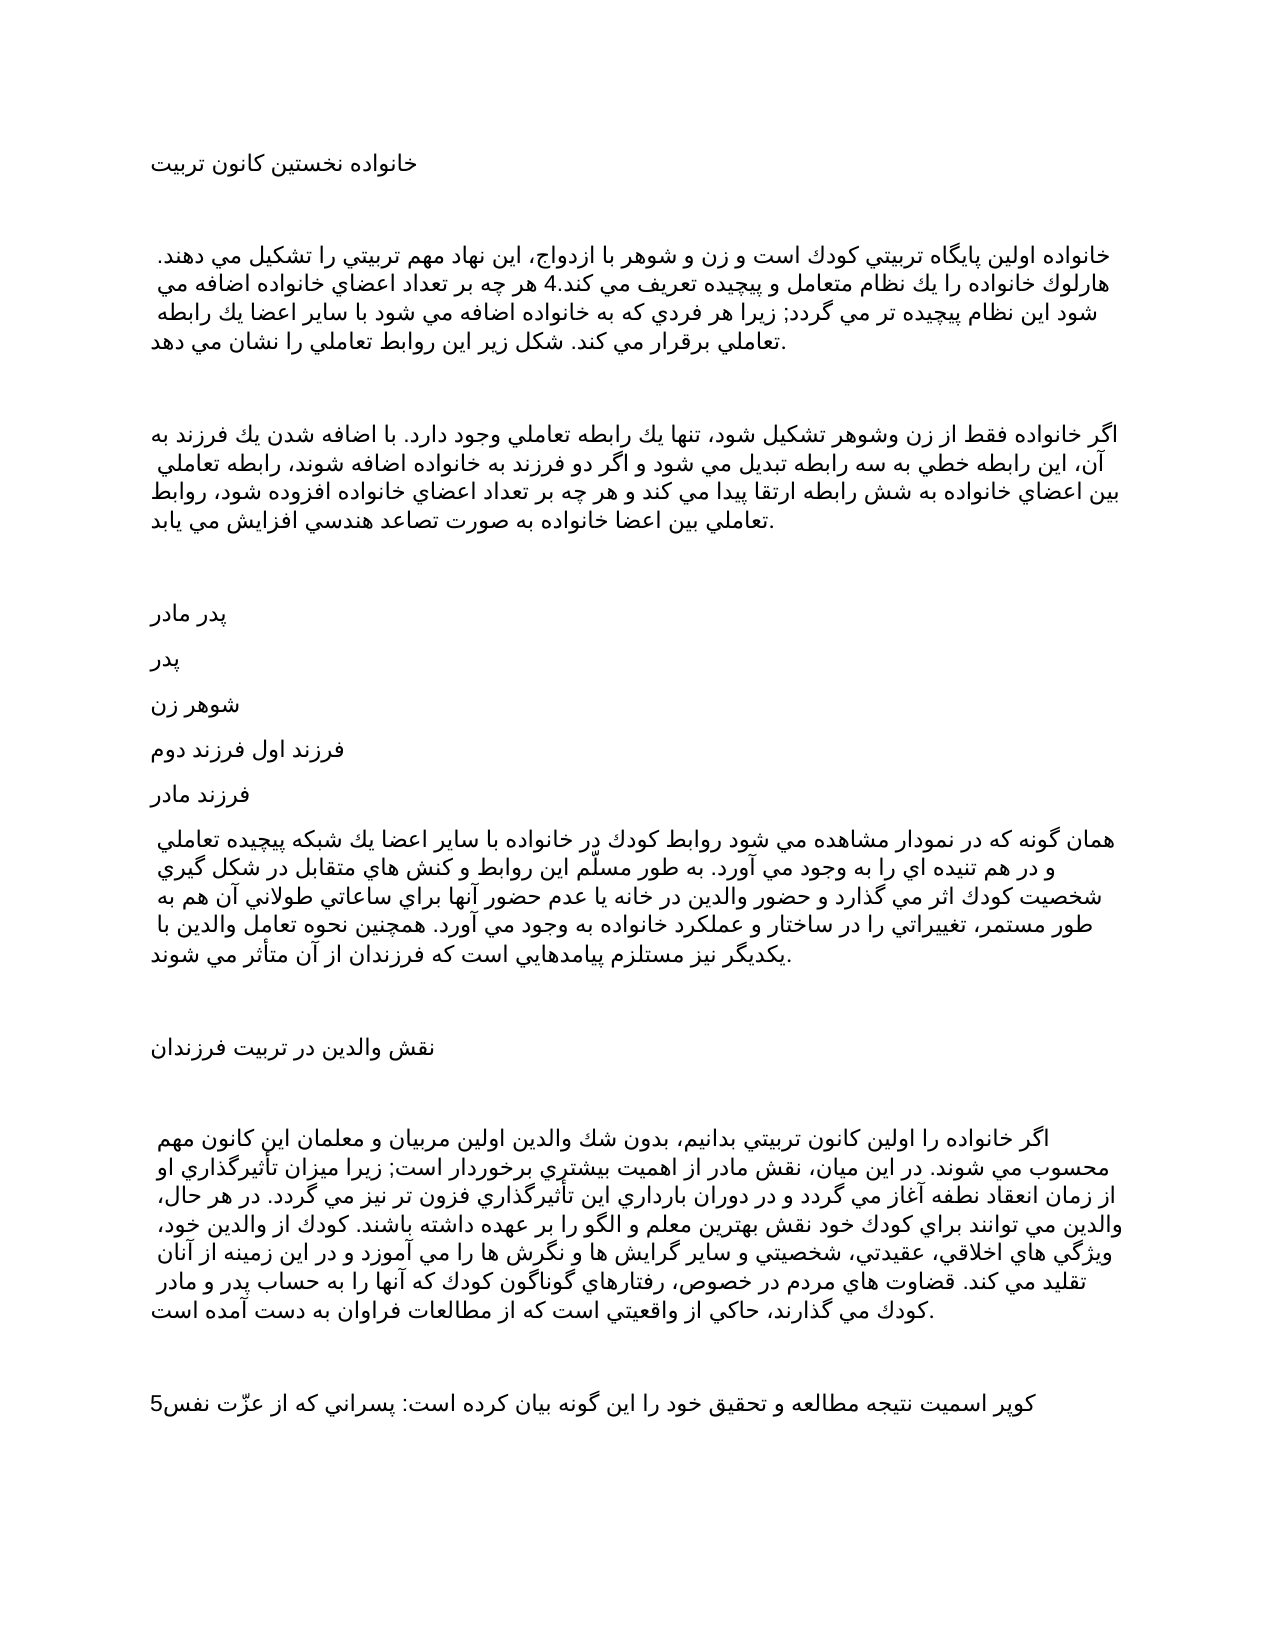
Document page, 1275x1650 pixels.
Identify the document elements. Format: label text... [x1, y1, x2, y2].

text فرزند اول فرزند دوم [150, 736, 1125, 762]
text كوپر اسميت نتيجه مطالعه و تحقيق خود را اين گونه بيان كرده است: پسراني كه از عزّت نفس5 [150, 1390, 1125, 1416]
text اگر خانواده فقط از زن وشوهر تشكيل شود، تنها يك رابطه تعاملي وجود دارد. با اضافه شدن يك فرزند به آن، اين رابطه خطي به سه رابطه تبديل مي شود و اگر دو فرزند به خانواده اضافه شوند، رابطه تعاملي بين اعضاي خانواده به شش رابطه ارتقا پيدا مي كند و هر چه بر تعداد اعضاي خانواده افزوده شود، روابط تعاملي بين اعضا خانواده به صورت تصاعد هندسي افزايش مي يابد. [150, 421, 1125, 534]
text پدر مادر [150, 600, 1125, 627]
text همان گونه كه در نمودار مشاهده مي شود روابط كودك در خانواده با ساير اعضا يك شبكه پيچيده تعاملي و در هم تنيده اي را به وجود مي آورد. به طور مسلّم اين روابط و كنش هاي متقابل در شكل گيري شخصيت كودك اثر مي گذارد و حضور والدين در خانه يا عدم حضور آنها براي ساعاتي طولاني آن هم به طور مستمر، تغييراتي را در ساختار و عملكرد خانواده به وجود مي آورد. همچنين نحوه تعامل والدين با يكديگر نيز مستلزم پيامدهايي است كه فرزندان از آن متأثر مي شوند. [150, 826, 1125, 968]
text شوهر زن [150, 691, 1125, 717]
text خانواده اولين پايگاه تربيتي كودك است و زن و شوهر با ازدواج، اين نهاد مهم تربيتي را تشكيل مي دهند. هارلوك خانواده را يك نظام متعامل و پيچيده تعريف مي كند.4 هر چه بر تعداد اعضاي خانواده اضافه مي شود اين نظام پيچيده تر مي گردد; زيرا هر فردي كه به خانواده اضافه مي شود با ساير اعضا يك رابطه تعاملي برقرار مي كند. شكل زير اين روابط تعاملي را نشان مي دهد. [150, 242, 1125, 355]
text فرزند مادر [150, 781, 1125, 807]
text نقش والدين در تربيت فرزندان [150, 1033, 1125, 1060]
text خانواده نخستين كانون تربيت [150, 150, 1125, 176]
text اگر خانواده را اولين كانون تربيتي بدانيم، بدون شك والدين اولين مربيان و معلمان اين كانون مهم محسوب مي شوند. در اين ميان، نقش مادر از اهميت بيشتري برخوردار است; زيرا ميزان تأثيرگذاري او از زمان انعقاد نطفه آغاز مي گردد و در دوران بارداري اين تأثيرگذاري فزون تر نيز مي گردد. در هر حال، والدين مي توانند براي كودك خود نقش بهترين معلم و الگو را بر عهده داشته باشند. كودك از والدين خود، ويژگي هاي اخلاقي، عقيدتي، شخصيتي و ساير گرايش ها و نگرش ها را مي آموزد و در اين زمينه از آنان تقليد مي كند. قضاوت هاي مردم در خصوص، رفتارهاي گوناگون كودك كه آنها را به حساب پدر و مادر كودك مي گذارند، حاكي از واقعيتي است كه از مطالعات فراوان به دست آمده است. [150, 1125, 1125, 1324]
text پدر [150, 645, 1125, 672]
